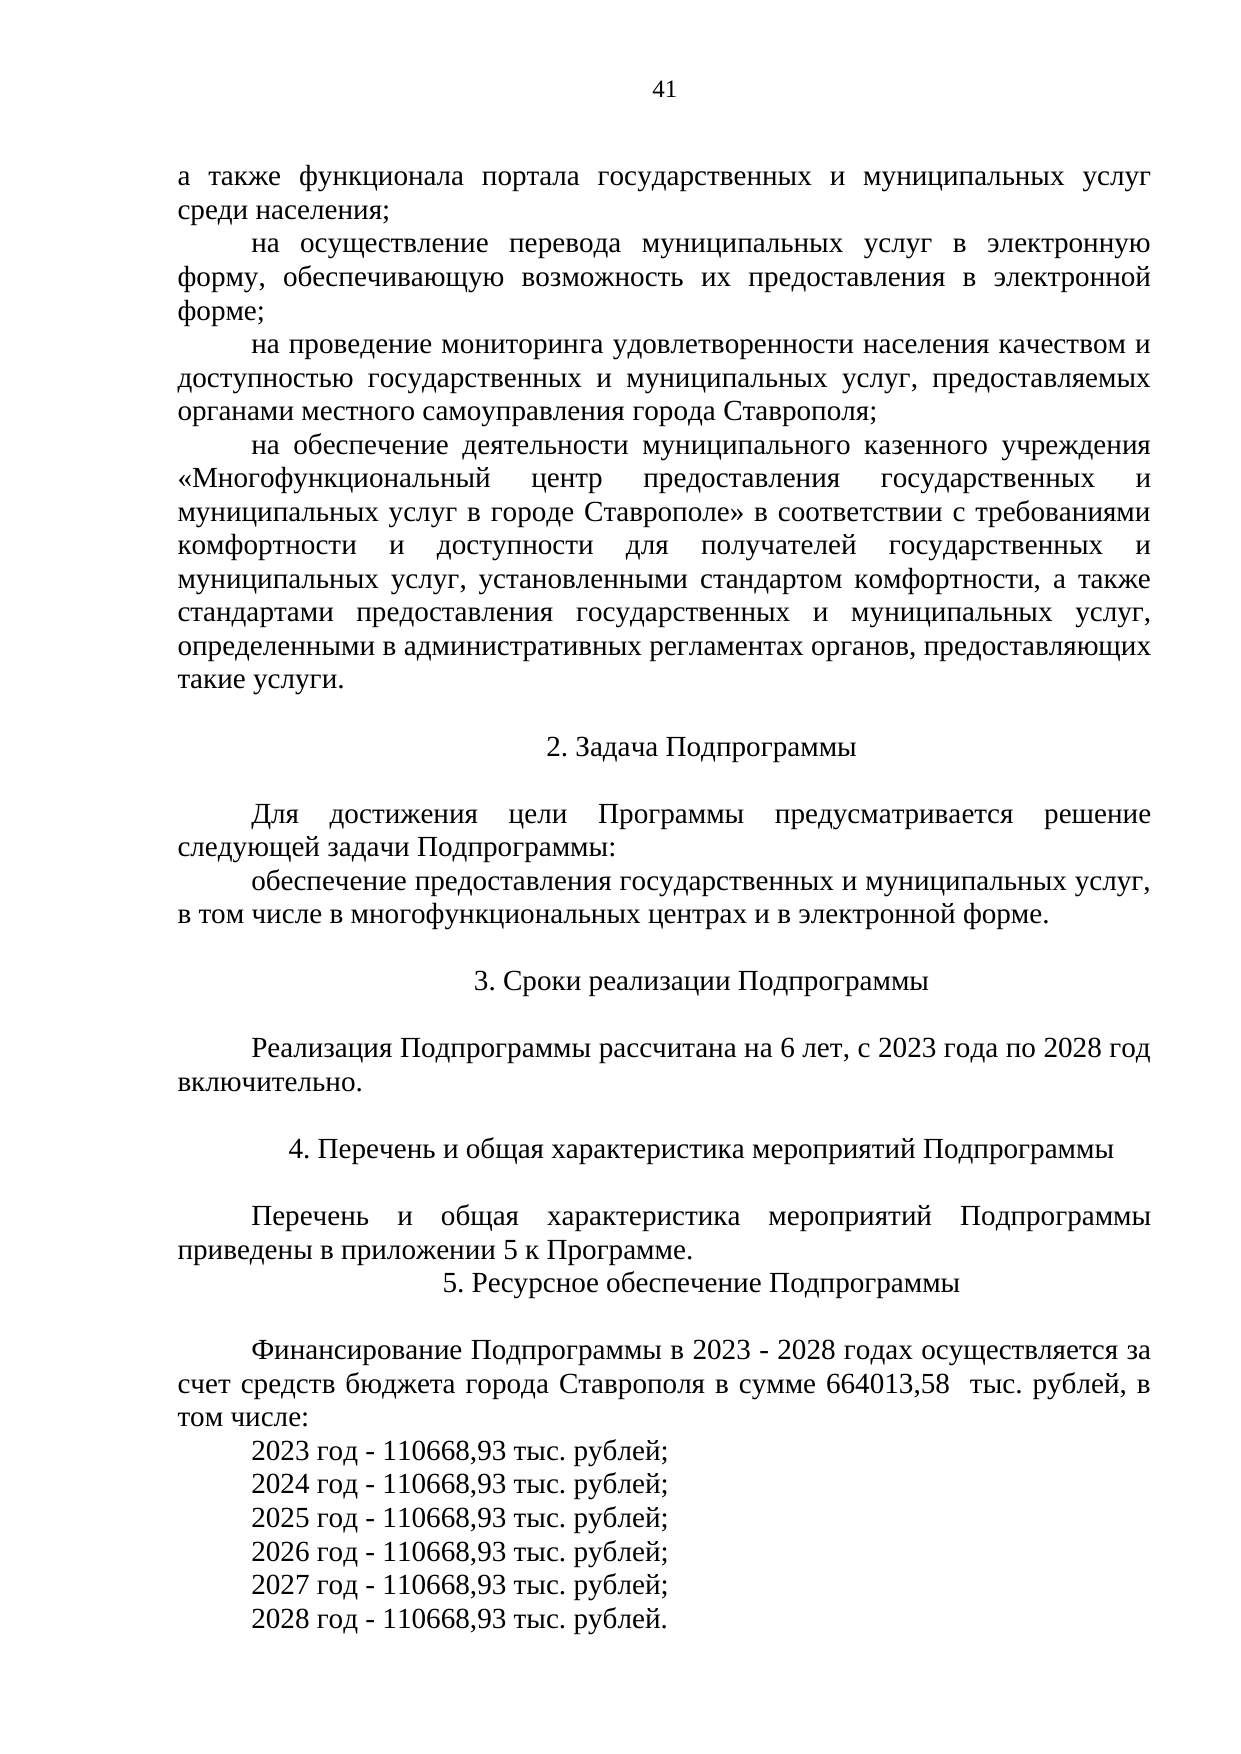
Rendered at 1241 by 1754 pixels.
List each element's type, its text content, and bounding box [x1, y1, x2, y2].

text на проведение мониторинга удовлетворенности населения качеством и доступностью государственных и муниципальных услуг, предоставляемых органами местного самоуправления города Ставрополя; [177, 326, 1152, 427]
title 5. Ресурсное обеспечение Подпрограммы [177, 1265, 1152, 1299]
text 2026 год - 110668,93 тыс. рублей; [177, 1534, 1152, 1567]
text 2025 год - 110668,93 тыс. рублей; [177, 1500, 1152, 1534]
title 3. Сроки реализации Подпрограммы [177, 963, 1152, 997]
text Перечень и общая характеристика мероприятий Подпрограммы приведены в приложении 5 к Программе. [177, 1198, 1152, 1265]
text 2027 год - 110668,93 тыс. рублей; [177, 1567, 1152, 1601]
text на обеспечение деятельности муниципального казенного учреждения «Многофункциональный центр предоставления государственных и муниципальных услуг в городе Ставрополе» в соответствии с требованиями комфортности и доступности для получателей государственных и муниципальных услуг, установленными стандартом комфортности, а также стандартами предоставления государственных и муниципальных услуг, определенными в административных регламентах органов, предоставляющих такие услуги. [177, 427, 1152, 695]
text 2028 год - 110668,93 тыс. рублей. [177, 1601, 1152, 1634]
title 2. Задача Подпрограммы [177, 729, 1152, 762]
text Финансирование Подпрограммы в 2023 - 2028 годах осуществляется за счет средств бюджета города Ставрополя в сумме 664013,58 тыс. рублей, в том числе: [177, 1332, 1152, 1433]
text Реализация Подпрограммы рассчитана на 6 лет, с 2023 года по 2028 год включительно. [177, 1031, 1152, 1098]
text 2023 год - 110668,93 тыс. рублей; [177, 1433, 1152, 1467]
title 4. Перечень и общая характеристика мероприятий Подпрограммы [177, 1131, 1152, 1165]
text Для достижения цели Программы предусматривается решение следующей задачи Подпрограммы: [177, 796, 1152, 863]
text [177, 158, 1152, 226]
text 2024 год - 110668,93 тыс. рублей; [177, 1467, 1152, 1500]
text обеспечение предоставления государственных и муниципальных услуг, в том числе в многофункциональных центрах и в электронной форме. [177, 863, 1152, 930]
text на осуществление перевода муниципальных услуг в электронную форму, обеспечивающую возможность их предоставления в электронной форме; [177, 226, 1152, 326]
